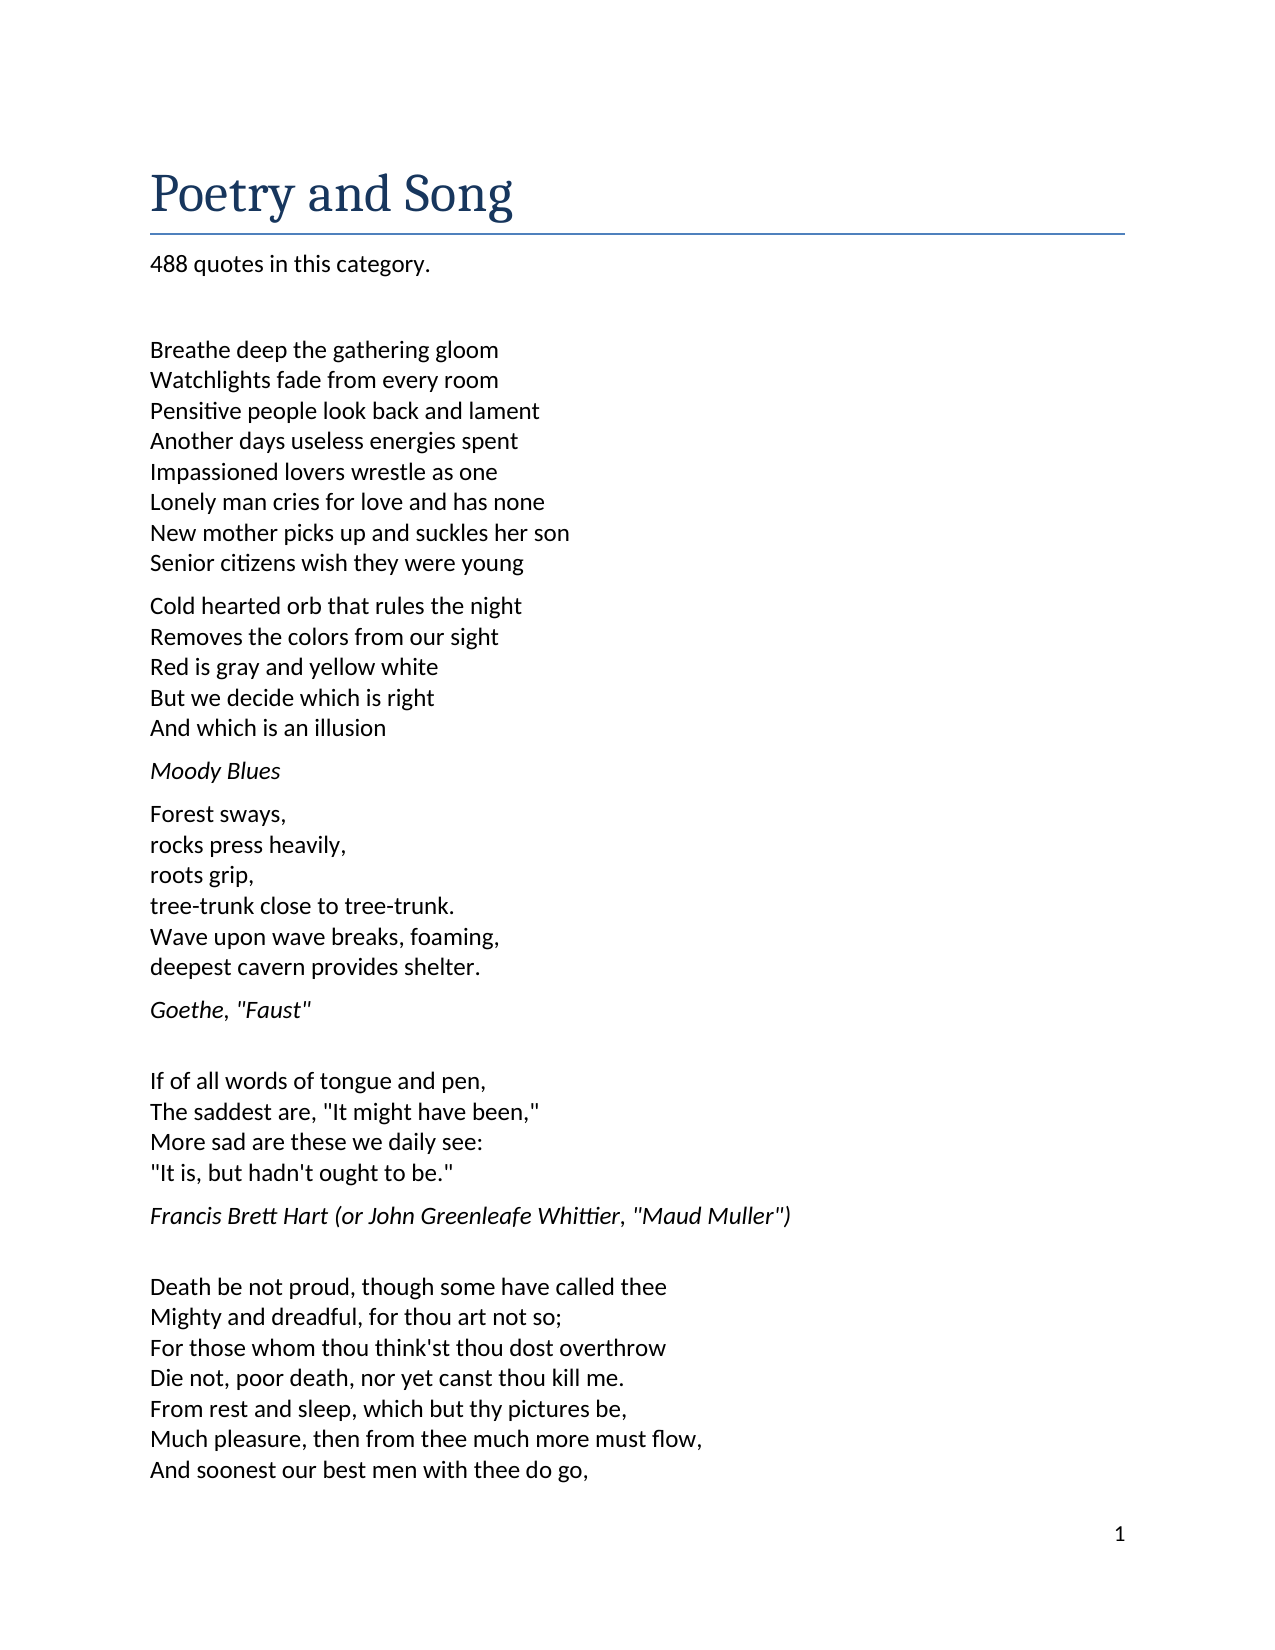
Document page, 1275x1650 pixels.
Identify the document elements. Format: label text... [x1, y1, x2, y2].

text Forest sways, rocks press heavily, roots grip, tree-trunk close to tree-trunk. Wave upon wave breaks, foaming, deepest cavern provides shelter. [150, 798, 1125, 982]
title Poetry and Song [150, 162, 1125, 233]
text Cold hearted orb that rules the night Removes the colors from our sight Red is gray and yellow white But we decide which is right And which is an illusion [150, 590, 1125, 743]
text Moody Blues [150, 756, 1125, 786]
text If of all words of tongue and pen, The saddest are, "It might have been," More sad are these we daily see: "It is, but hadn't ought to be." [150, 1065, 1125, 1187]
text Goethe, "Faust" [150, 994, 1125, 1053]
text 488 quotes in this category. [150, 248, 1125, 278]
text Breathe deep the gathering gloom Watchlights fade from every room Pensitive people look back and lament Another days useless energies spent Impassioned lovers wrestle as one Lonely man cries for love and has none New mother picks up and suckles her son Senior citizens wish they were young [150, 334, 1125, 578]
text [150, 1271, 1125, 1484]
text Francis Brett Hart (or John Greenleafe Whittier, "Maud Muller") [150, 1200, 1125, 1258]
